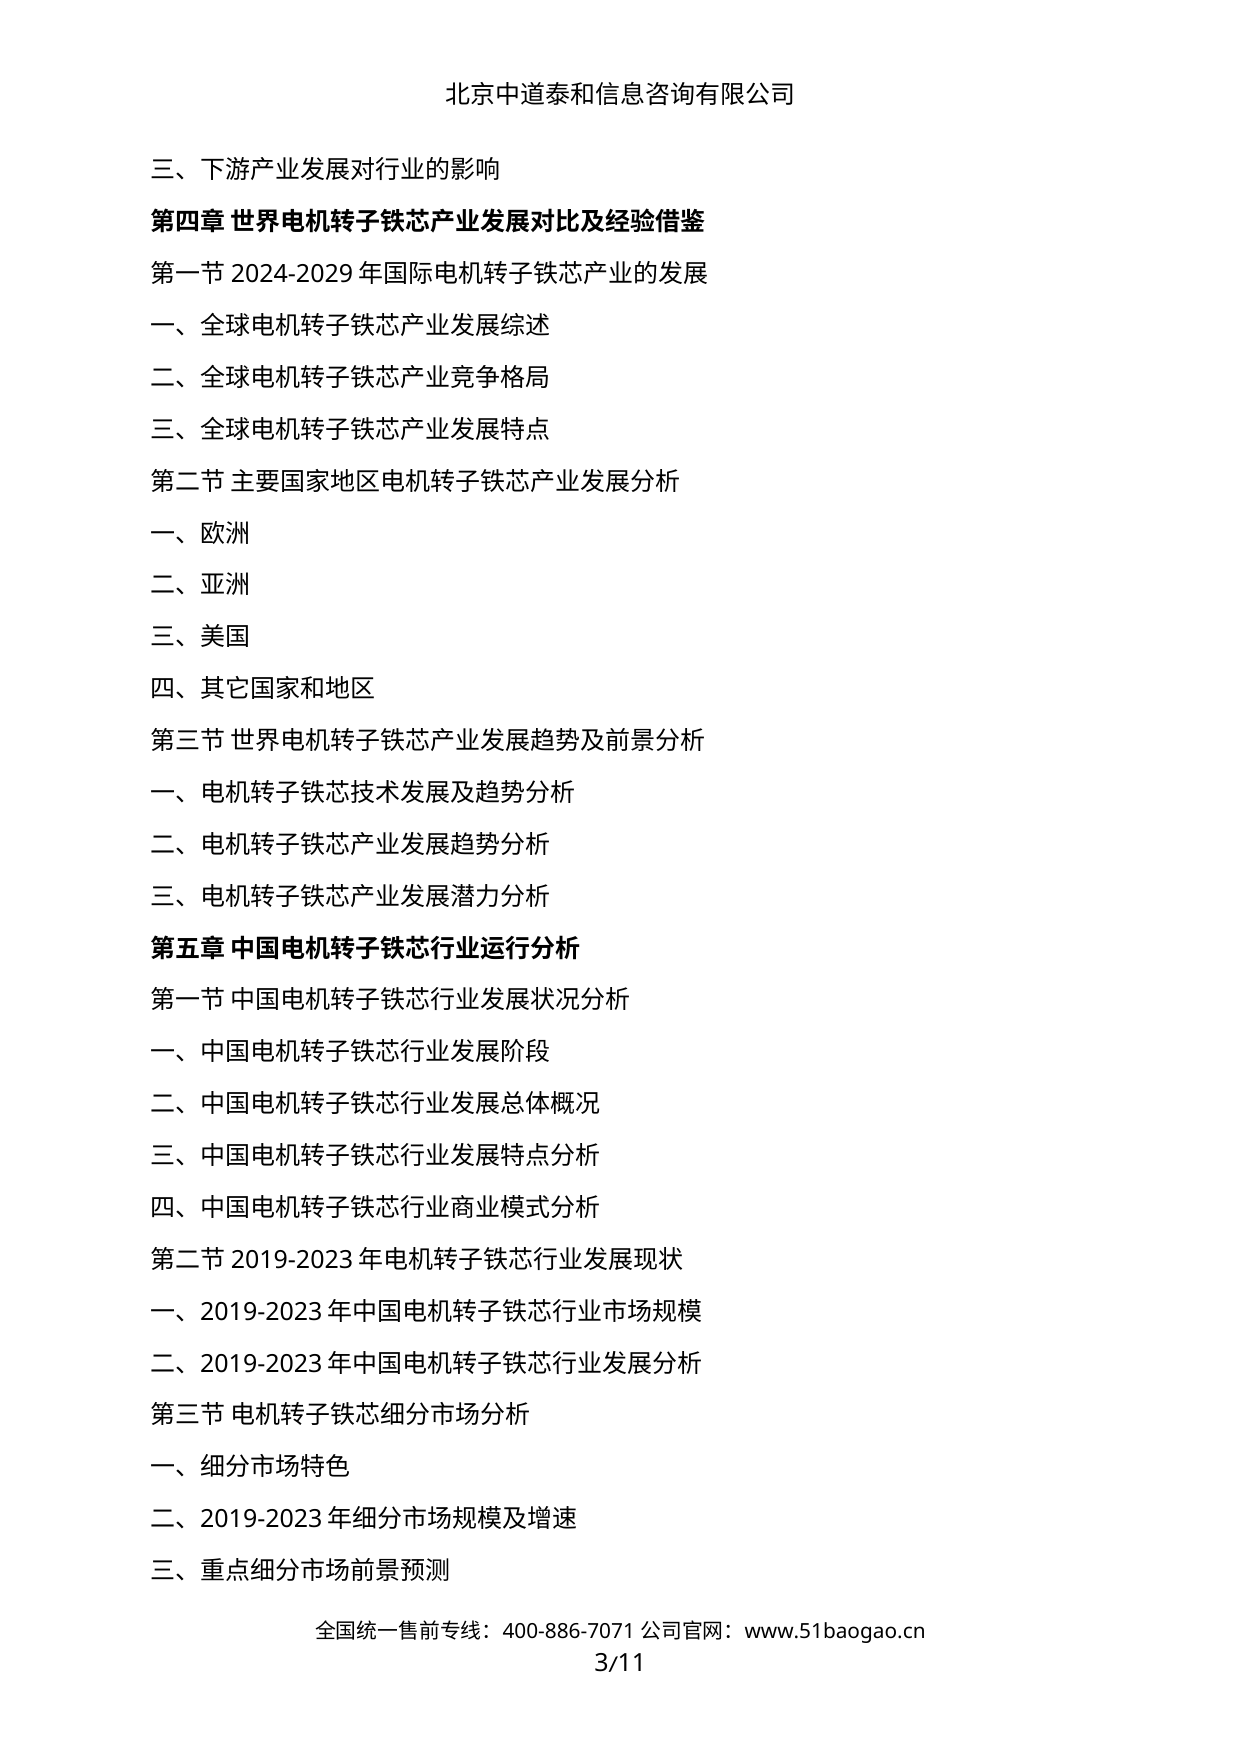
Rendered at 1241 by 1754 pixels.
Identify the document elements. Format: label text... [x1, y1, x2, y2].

text 二、2019-2023年细分市场规模及增速 [150, 1499, 1090, 1535]
text 一、欧洲 [150, 513, 1090, 549]
text 第五章 中国电机转子铁芯行业运行分析 [150, 928, 1090, 964]
text 二、电机转子铁芯产业发展趋势分析 [150, 824, 1090, 861]
text 二、中国电机转子铁芯行业发展总体概况 [150, 1084, 1090, 1120]
text 第三节 电机转子铁芯细分市场分析 [150, 1395, 1090, 1431]
text 第一节 中国电机转子铁芯行业发展状况分析 [150, 980, 1090, 1016]
text 一、中国电机转子铁芯行业发展阶段 [150, 1032, 1090, 1068]
text 一、全球电机转子铁芯产业发展综述 [150, 306, 1090, 342]
text 三、重点细分市场前景预测 [150, 1551, 1090, 1587]
text 第二节 2019-2023年电机转子铁芯行业发展现状 [150, 1239, 1090, 1276]
text 四、其它国家和地区 [150, 669, 1090, 705]
text 二、2019-2023年中国电机转子铁芯行业发展分析 [150, 1343, 1090, 1379]
text 二、全球电机转子铁芯产业竞争格局 [150, 357, 1090, 394]
text 三、电机转子铁芯产业发展潜力分析 [150, 876, 1090, 912]
text 第二节 主要国家地区电机转子铁芯产业发展分析 [150, 461, 1090, 497]
text 第一节 2024-2029年国际电机转子铁芯产业的发展 [150, 254, 1090, 290]
text 一、电机转子铁芯技术发展及趋势分析 [150, 772, 1090, 809]
text 三、全球电机转子铁芯产业发展特点 [150, 409, 1090, 446]
text 第三节 世界电机转子铁芯产业发展趋势及前景分析 [150, 721, 1090, 757]
text 一、2019-2023年中国电机转子铁芯行业市场规模 [150, 1291, 1090, 1327]
text 三、下游产业发展对行业的影响 [150, 150, 1090, 186]
text 三、中国电机转子铁芯行业发展特点分析 [150, 1136, 1090, 1172]
text 一、细分市场特色 [150, 1447, 1090, 1483]
text 二、亚洲 [150, 565, 1090, 601]
text 三、美国 [150, 617, 1090, 653]
text 四、中国电机转子铁芯行业商业模式分析 [150, 1187, 1090, 1224]
text 第四章 世界电机转子铁芯产业发展对比及经验借鉴 [150, 202, 1090, 238]
